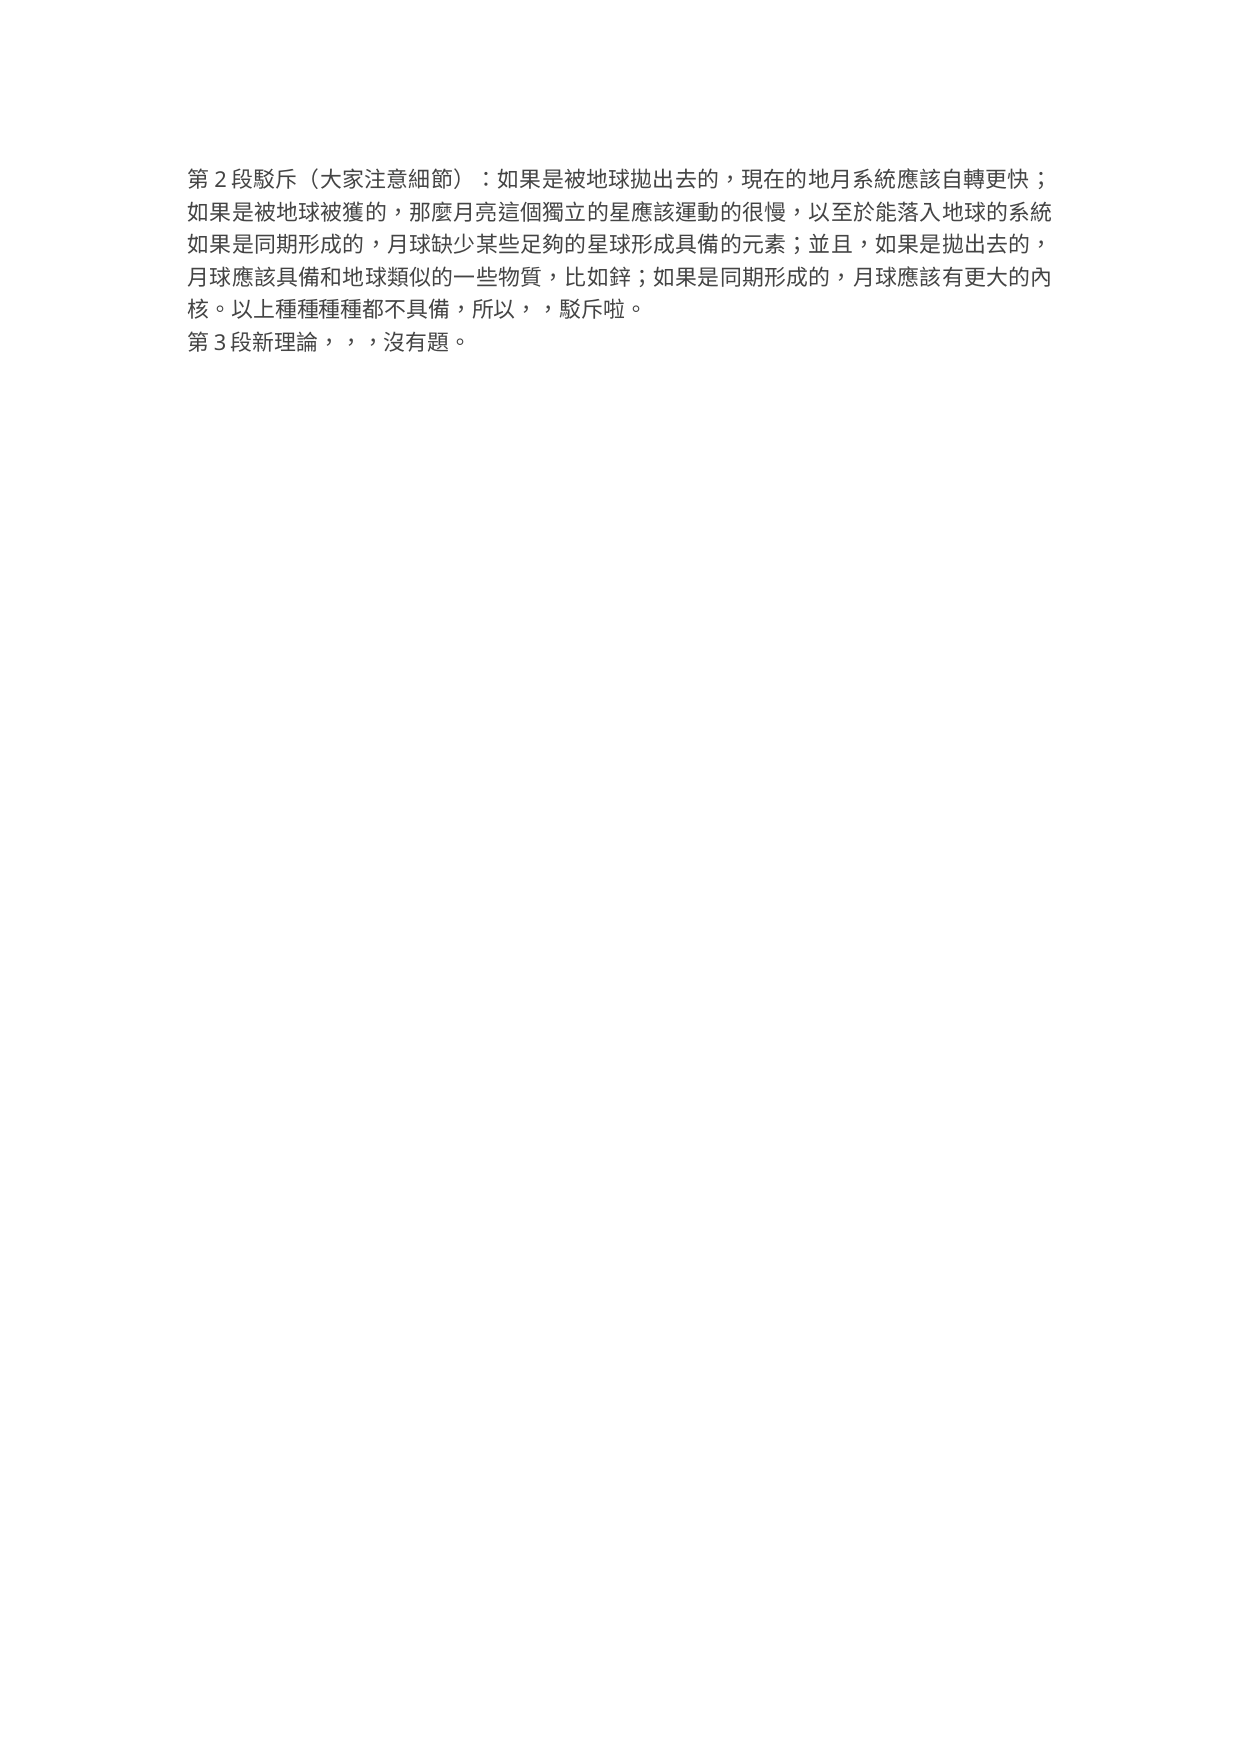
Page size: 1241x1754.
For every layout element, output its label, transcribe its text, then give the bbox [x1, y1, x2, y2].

text 第2段駁斥（大家注意細節）：如果是被地球拋出去的，現在的地月系統應該自轉更快；如果是被地球被獲的，那麼月亮這個獨立的星應該運動的很慢，以至於能落入地球的系統；如果是同期形成的，月球缺少某些足夠的星球形成具備的元素；並且，如果是拋出去的，月球應該具備和地球類似的一些物質，比如鋅；如果是同期形成的，月球應該有更大的內核。以上種種種種都不具備，所以，，駁斥啦。 [187, 162, 1053, 324]
text 第3段新理論，，，沒有題。 [187, 324, 1053, 357]
